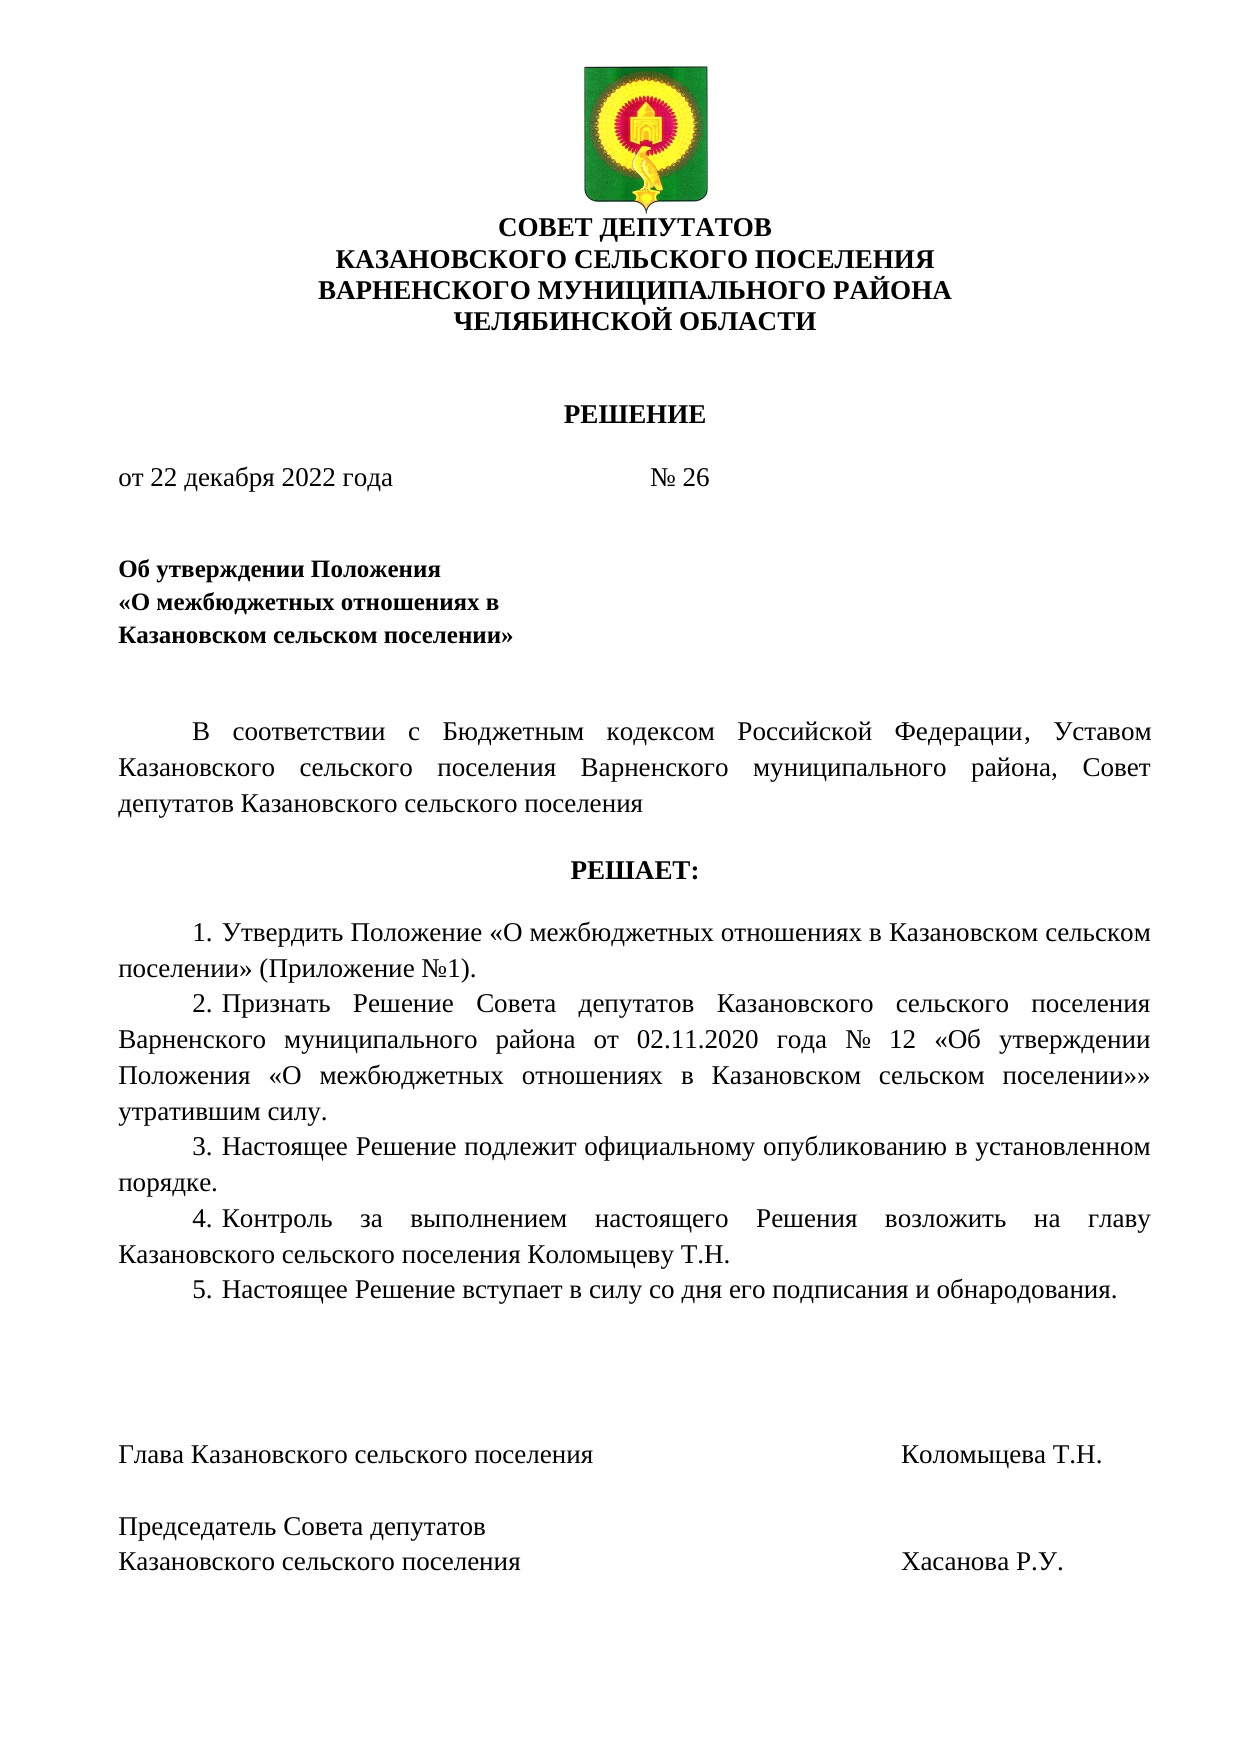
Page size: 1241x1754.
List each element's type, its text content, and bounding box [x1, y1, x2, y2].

text Глава Казановского сельского поселения Коломыцева Т.Н. [118, 1438, 1152, 1469]
list Контроль за выполнением настоящего Решения возложить на главу Казановского сельского поселения Коломыцеву Т.Н. [118, 1202, 1152, 1269]
title ВАРНЕНСКОГО МУНИЦИПАЛЬНОГО РАЙОНА [118, 274, 1152, 305]
list Настоящее Решение подлежит официальному опубликованию в установленном порядке. [118, 1131, 1152, 1197]
text Председатель Совета депутатов [118, 1510, 1152, 1541]
title РЕШЕНИЕ [118, 398, 1152, 429]
list Настоящее Решение вступает в силу со дня его подписания и обнародования. [118, 1273, 1152, 1304]
title ЧЕЛЯБИНСКОЙ ОБЛАСТИ [118, 305, 1152, 336]
text «О межбюджетных отношениях в [118, 587, 576, 616]
list Признать Решение Совета депутатов Казановского сельского поселения Варненского муниципального района от 02.11.2020 года № 12 «Об утверждении Положения «О межбюджетных отношениях в Казановском сельском поселении»» утратившим силу. [118, 988, 1152, 1126]
text Об утверждении Положения [118, 554, 576, 583]
text В соответствии с Бюджетным кодексом Российской Федерации, Уставом Казановского сельского поселения Варненского муниципального района, Совет депутатов Казановского сельского поселения [118, 716, 1152, 818]
picture [584, 65, 708, 212]
title от 22 декабря 2022 года № 26 [118, 461, 1152, 492]
text Казановского сельского поселения Хасанова Р.У. [118, 1546, 1152, 1577]
title СОВЕТ ДЕПУТАТОВ [118, 212, 1152, 243]
text Казановском сельском поселении» [118, 620, 576, 649]
title КАЗАНОВСКОГО СЕЛЬСКОГО ПОСЕЛЕНИЯ [118, 243, 1152, 274]
list Утвердить Положение «О межбюджетных отношениях в Казановском сельском поселении» (Приложение №1). [118, 916, 1152, 983]
text РЕШАЕТ: [118, 854, 1152, 885]
